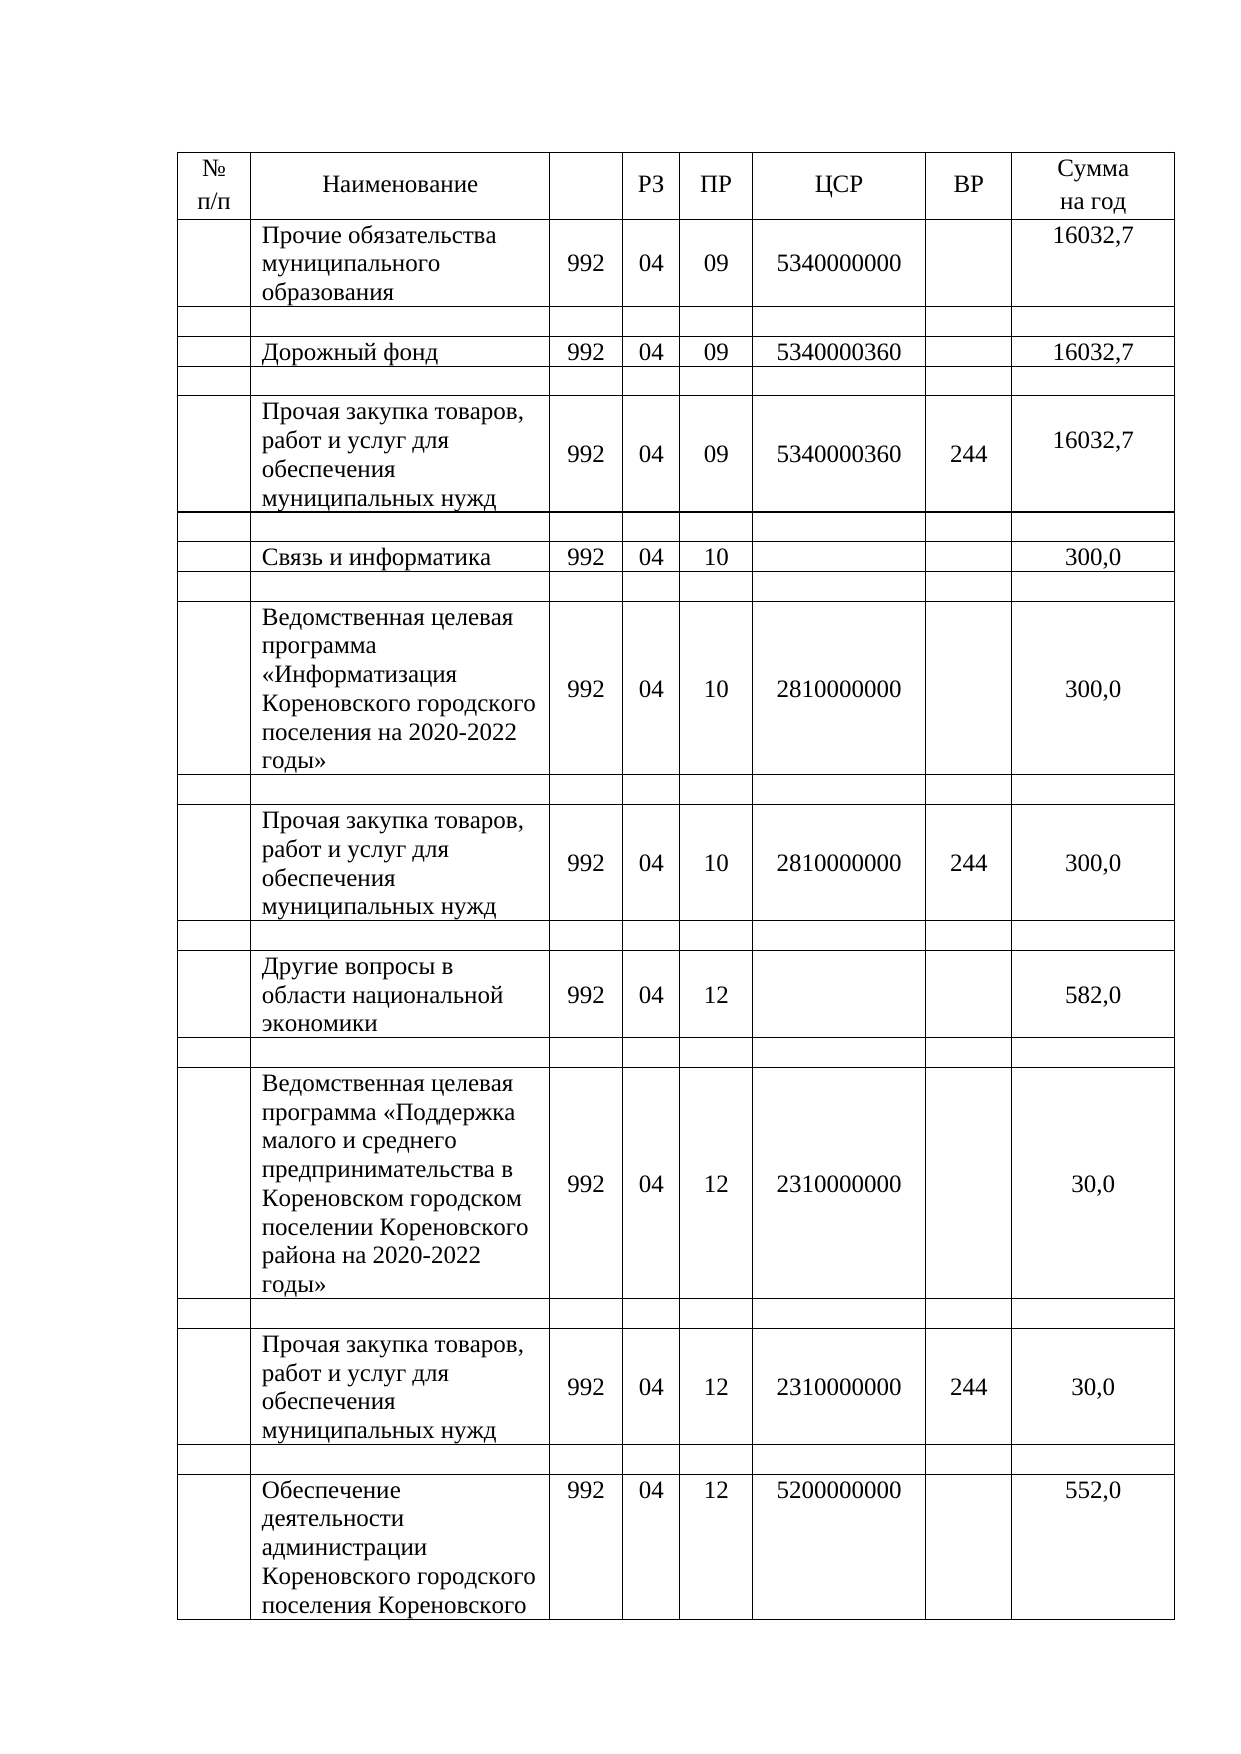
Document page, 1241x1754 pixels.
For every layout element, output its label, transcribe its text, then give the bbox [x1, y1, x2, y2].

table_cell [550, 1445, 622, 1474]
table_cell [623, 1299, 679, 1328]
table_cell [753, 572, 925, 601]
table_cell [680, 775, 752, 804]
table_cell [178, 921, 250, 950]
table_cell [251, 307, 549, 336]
table_header Сумма на год [1012, 153, 1174, 219]
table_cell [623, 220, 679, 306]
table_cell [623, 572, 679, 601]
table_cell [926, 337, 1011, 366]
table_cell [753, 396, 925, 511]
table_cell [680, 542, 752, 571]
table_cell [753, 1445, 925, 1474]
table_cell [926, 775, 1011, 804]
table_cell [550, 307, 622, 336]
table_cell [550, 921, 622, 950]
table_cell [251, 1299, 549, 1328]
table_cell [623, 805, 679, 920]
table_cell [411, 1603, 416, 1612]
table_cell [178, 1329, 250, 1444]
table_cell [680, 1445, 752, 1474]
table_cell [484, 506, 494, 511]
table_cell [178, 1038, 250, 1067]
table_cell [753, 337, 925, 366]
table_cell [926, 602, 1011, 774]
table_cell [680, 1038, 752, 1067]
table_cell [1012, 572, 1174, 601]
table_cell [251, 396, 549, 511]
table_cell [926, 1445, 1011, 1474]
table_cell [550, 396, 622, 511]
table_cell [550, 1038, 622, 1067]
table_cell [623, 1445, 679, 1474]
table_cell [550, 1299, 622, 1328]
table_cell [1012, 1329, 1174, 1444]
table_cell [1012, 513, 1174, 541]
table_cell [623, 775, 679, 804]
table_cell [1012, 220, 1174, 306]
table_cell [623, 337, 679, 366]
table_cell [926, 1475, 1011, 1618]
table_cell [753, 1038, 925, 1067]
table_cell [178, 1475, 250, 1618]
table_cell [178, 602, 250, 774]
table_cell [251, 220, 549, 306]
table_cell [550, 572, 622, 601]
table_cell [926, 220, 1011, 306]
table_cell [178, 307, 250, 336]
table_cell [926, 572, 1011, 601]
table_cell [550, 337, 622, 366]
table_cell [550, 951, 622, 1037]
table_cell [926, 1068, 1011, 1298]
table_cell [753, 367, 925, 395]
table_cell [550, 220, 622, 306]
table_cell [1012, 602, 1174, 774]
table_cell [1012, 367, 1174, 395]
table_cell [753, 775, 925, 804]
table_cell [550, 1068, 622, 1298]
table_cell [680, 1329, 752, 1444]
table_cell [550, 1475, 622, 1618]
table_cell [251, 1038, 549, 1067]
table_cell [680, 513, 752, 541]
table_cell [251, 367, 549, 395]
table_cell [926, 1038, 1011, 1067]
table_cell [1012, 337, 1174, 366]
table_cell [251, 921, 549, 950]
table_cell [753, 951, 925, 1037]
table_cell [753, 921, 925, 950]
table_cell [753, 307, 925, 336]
table_header ЦСР [753, 153, 925, 219]
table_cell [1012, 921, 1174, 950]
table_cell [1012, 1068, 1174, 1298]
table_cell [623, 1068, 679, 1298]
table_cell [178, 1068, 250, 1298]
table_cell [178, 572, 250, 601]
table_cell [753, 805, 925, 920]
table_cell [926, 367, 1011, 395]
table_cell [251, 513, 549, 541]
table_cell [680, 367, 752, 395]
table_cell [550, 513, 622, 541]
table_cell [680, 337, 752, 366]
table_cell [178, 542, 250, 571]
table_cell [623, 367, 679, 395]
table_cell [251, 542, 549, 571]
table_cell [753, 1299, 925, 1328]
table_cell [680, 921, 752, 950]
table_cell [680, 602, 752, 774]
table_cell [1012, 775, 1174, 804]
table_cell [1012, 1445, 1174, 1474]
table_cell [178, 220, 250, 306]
table_header ПР [680, 153, 752, 219]
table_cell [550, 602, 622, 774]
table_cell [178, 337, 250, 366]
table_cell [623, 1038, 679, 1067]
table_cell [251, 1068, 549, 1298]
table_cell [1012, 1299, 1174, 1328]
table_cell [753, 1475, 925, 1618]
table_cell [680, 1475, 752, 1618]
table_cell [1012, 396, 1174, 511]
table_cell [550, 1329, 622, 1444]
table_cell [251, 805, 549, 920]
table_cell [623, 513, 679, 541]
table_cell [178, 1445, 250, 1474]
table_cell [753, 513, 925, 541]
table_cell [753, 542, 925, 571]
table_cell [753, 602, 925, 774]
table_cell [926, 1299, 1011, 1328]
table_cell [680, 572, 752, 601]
table_header РЗ [623, 153, 679, 219]
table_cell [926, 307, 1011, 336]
table_header ВР [926, 153, 1011, 219]
table_header Наименование [251, 153, 549, 219]
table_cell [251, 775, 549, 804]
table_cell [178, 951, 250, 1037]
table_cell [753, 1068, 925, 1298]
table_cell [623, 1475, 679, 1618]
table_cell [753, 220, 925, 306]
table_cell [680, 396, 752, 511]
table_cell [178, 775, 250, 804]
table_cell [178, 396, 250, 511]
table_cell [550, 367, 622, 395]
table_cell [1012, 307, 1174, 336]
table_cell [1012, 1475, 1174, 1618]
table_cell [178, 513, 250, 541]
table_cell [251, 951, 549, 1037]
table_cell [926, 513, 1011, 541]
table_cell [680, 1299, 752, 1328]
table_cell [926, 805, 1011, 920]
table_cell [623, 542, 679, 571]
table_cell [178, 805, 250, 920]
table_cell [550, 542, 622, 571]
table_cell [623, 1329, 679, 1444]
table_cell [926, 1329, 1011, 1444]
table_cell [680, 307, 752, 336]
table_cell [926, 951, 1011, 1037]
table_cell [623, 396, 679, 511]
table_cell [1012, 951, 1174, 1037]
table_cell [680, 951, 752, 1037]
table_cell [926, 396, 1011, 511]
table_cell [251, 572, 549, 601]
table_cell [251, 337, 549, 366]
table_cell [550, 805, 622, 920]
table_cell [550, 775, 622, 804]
table_header № п/п [178, 153, 250, 219]
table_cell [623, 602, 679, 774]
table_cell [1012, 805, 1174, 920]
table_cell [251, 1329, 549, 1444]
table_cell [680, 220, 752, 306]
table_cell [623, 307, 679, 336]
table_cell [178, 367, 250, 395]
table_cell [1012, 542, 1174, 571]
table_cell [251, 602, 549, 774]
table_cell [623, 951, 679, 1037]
table_header [550, 153, 622, 219]
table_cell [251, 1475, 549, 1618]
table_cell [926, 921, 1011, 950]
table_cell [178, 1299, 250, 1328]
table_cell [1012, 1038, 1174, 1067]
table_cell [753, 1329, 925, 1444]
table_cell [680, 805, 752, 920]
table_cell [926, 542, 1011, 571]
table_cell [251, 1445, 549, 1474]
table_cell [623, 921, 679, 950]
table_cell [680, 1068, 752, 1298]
